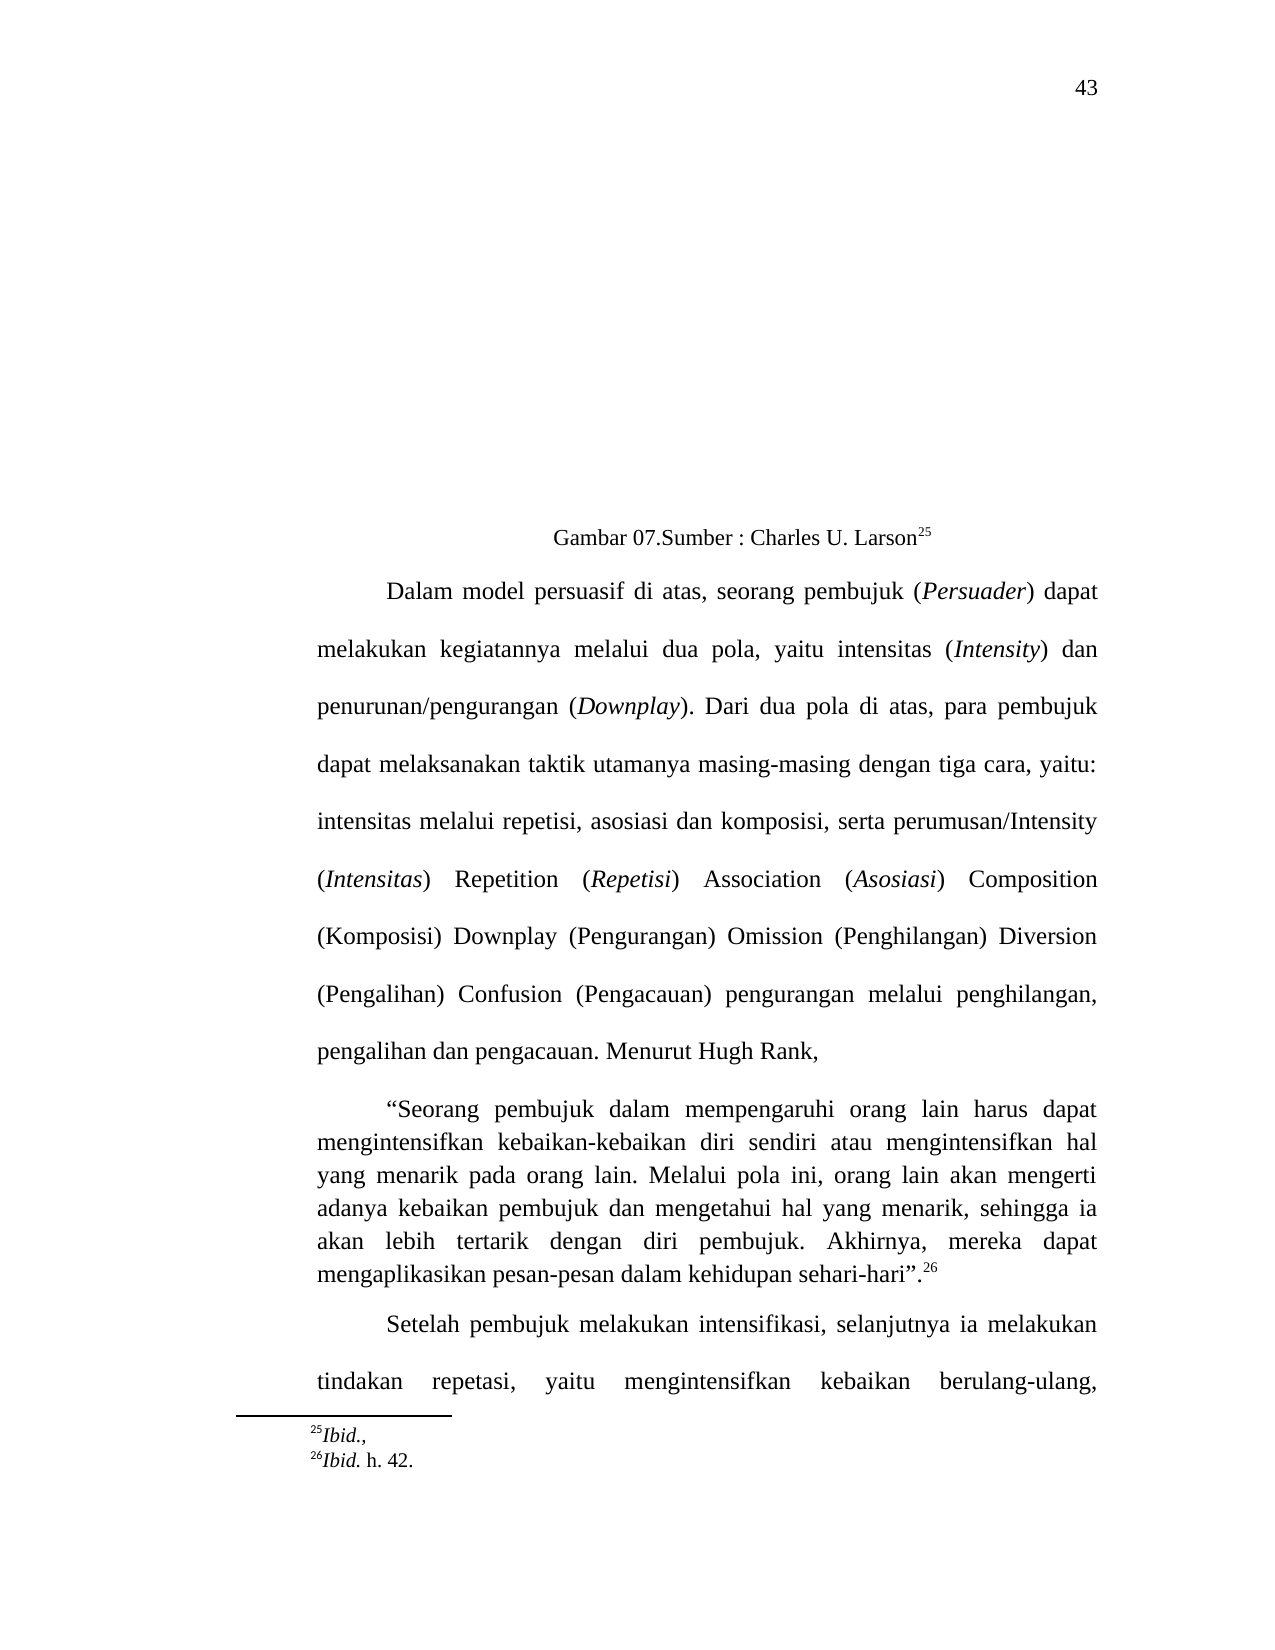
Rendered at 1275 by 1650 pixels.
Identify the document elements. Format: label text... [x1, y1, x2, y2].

text Dalam model persuasif di atas, seorang pembujuk (Persuader) dapat melakukan kegiatannya melalui dua pola, yaitu intensitas (Intensity) dan penurunan/pengurangan (Downplay). Dari dua pola di atas, para pembujuk dapat melaksanakan taktik utamanya masing-masing dengan tiga cara, yaitu: intensitas melalui repetisi, asosiasi dan komposisi, serta perumusan/Intensity (Intensitas) Repetition (Repetisi) Association (Asosiasi) Composition (Komposisi) Downplay (Pengurangan) Omission (Penghilangan) Diversion (Pengalihan) Confusion (Pengacauan) pengurangan melalui penghilangan, pengalihan dan pengacauan. Menurut Hugh Rank, [317, 576, 1098, 1065]
text Gambar 07.Sumber : Charles U. Larson [317, 524, 1098, 550]
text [317, 1309, 1098, 1395]
text “Seorang pembujuk dalam mempengaruhi orang lain harus dapat mengintensifkan kebaikan-kebaikan diri sendiri atau mengintensifkan hal yang menarik pada orang lain. Melalui pola ini, orang lain akan mengerti adanya kebaikan pembujuk dan mengetahui hal yang menarik, sehingga ia akan lebih tertarik dengan diri pembujuk. Akhirnya, mereka dapat mengaplikasikan pesan-pesan dalam kehidupan sehari-hari”. [317, 1094, 1098, 1288]
